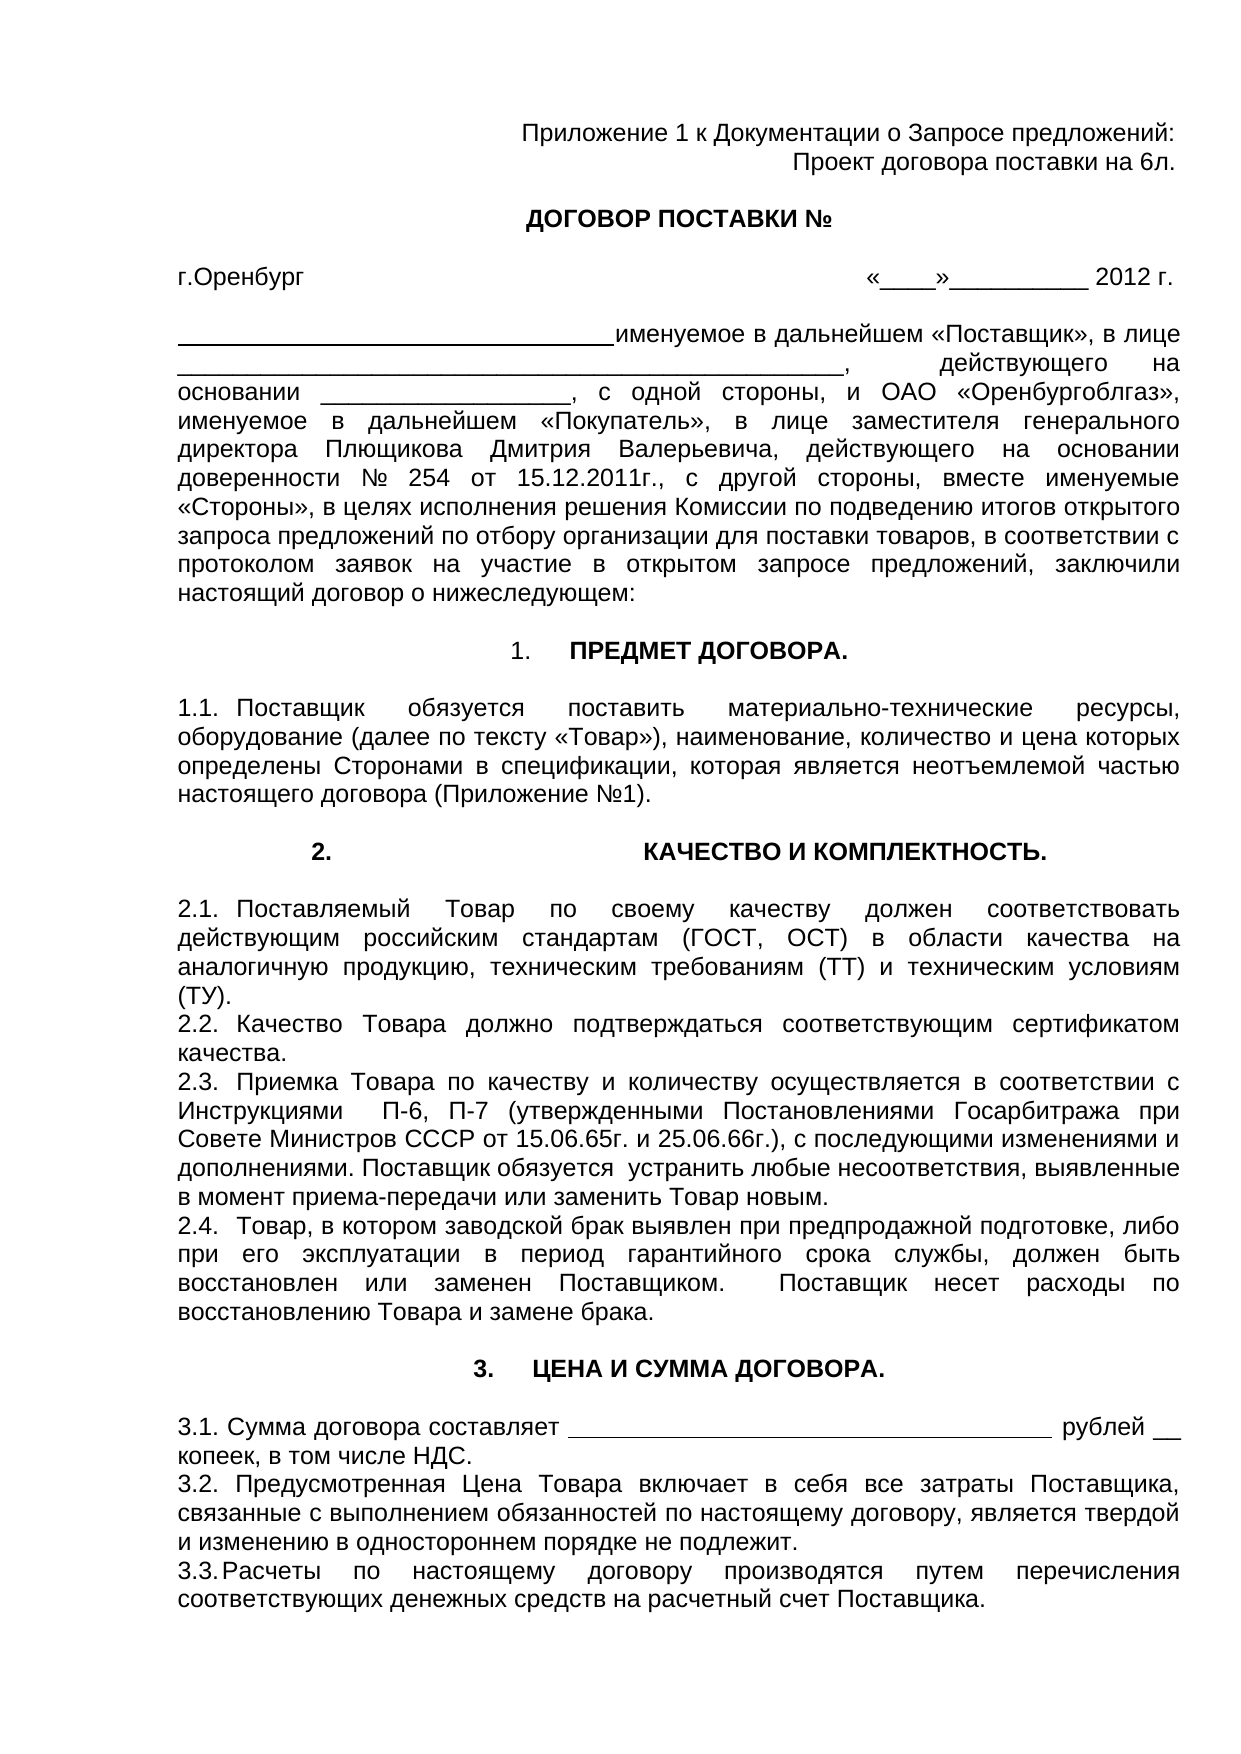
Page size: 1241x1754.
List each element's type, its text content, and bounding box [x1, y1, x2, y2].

text 3.1. Сумма договора составляет рублей __ копеек, в том числе НДС. [177, 1412, 1181, 1469]
list Расчеты по настоящему договору производятся путем перечисления соответствующих денежных средств на расчетный счет Поставщика. [177, 1556, 1181, 1613]
text Приложение 1 к Документации о Запросе предложений: [177, 118, 1176, 147]
title ДОГОВОР ПОСТАВКИ № [177, 204, 1181, 233]
text 3.2. Предусмотренная Цена Товара включает в себя все затраты Поставщика, связанные с выполнением обязанностей по настоящему договору, является твердой и изменению в одностороннем порядке не подлежит. [177, 1469, 1181, 1556]
list ЦЕНА И СУММА ДОГОВОРА. [177, 1354, 1181, 1383]
list Качество Товара должно подтверждаться соответствующим сертификатом качества. [177, 1009, 1181, 1067]
list Приемка Товара по качеству и количеству осуществляется в соответствии с Инструкциями П-6, П-7 (утвержденными Постановлениями Госарбитража при Совете Министров СССР от 15.06.65г. и 25.06.66г.), с последующими изменениями и дополнениями. Поставщик обязуется устранить любые несоответствия, выявленные в момент приема-передачи или заменить Товар новым. [177, 1067, 1181, 1211]
list КАЧЕСТВО И КОМПЛЕКТНОСТЬ. [177, 837, 1181, 866]
text г.Оренбург «____»__________ 2012 г. [177, 262, 1181, 291]
list Поставщик обязуется поставить материально-технические ресурсы, оборудование (далее по тексту «Товар»), наименование, количество и цена которых определены Сторонами в спецификации, которая является неотъемлемой частью настоящего договора (Приложение №1). [177, 693, 1181, 808]
list Поставляемый Товар по своему качеству должен соответствовать действующим российским стандартам (ГОСТ, ОСТ) в области качества на аналогичную продукцию, техническим требованиям (ТТ) и техническим условиям (ТУ). [177, 894, 1181, 1009]
text именуемое в дальнейшем «Поставщик», в лице ________________________________________________, действующего на основании __________________, с одной стороны, и ОАО «Оренбургоблгаз», именуемое в дальнейшем «Покупатель», в лице заместителя генерального директора Плющикова Дмитрия Валерьевича, действующего на основании доверенности № 254 от 15.12.2011г., с другой стороны, вместе именуемые «Стороны», в целях исполнения решения Комиссии по подведению итогов открытого запроса предложений по отбору организации для поставки товаров, в соответствии с протоколом заявок на участие в открытом запросе предложений, заключили настоящий договор о нижеследующем: [177, 319, 1181, 607]
list ПРЕДМЕТ ДОГОВОРА. [177, 636, 1181, 664]
list Товар, в котором заводской брак выявлен при предпродажной подготовке, либо при его эксплуатации в период гарантийного срока службы, должен быть восстановлен или заменен Поставщиком. Поставщик несет расходы по восстановлению Товара и замене брака. [177, 1211, 1181, 1326]
text Проект договора поставки на 6л. [288, 147, 1176, 176]
